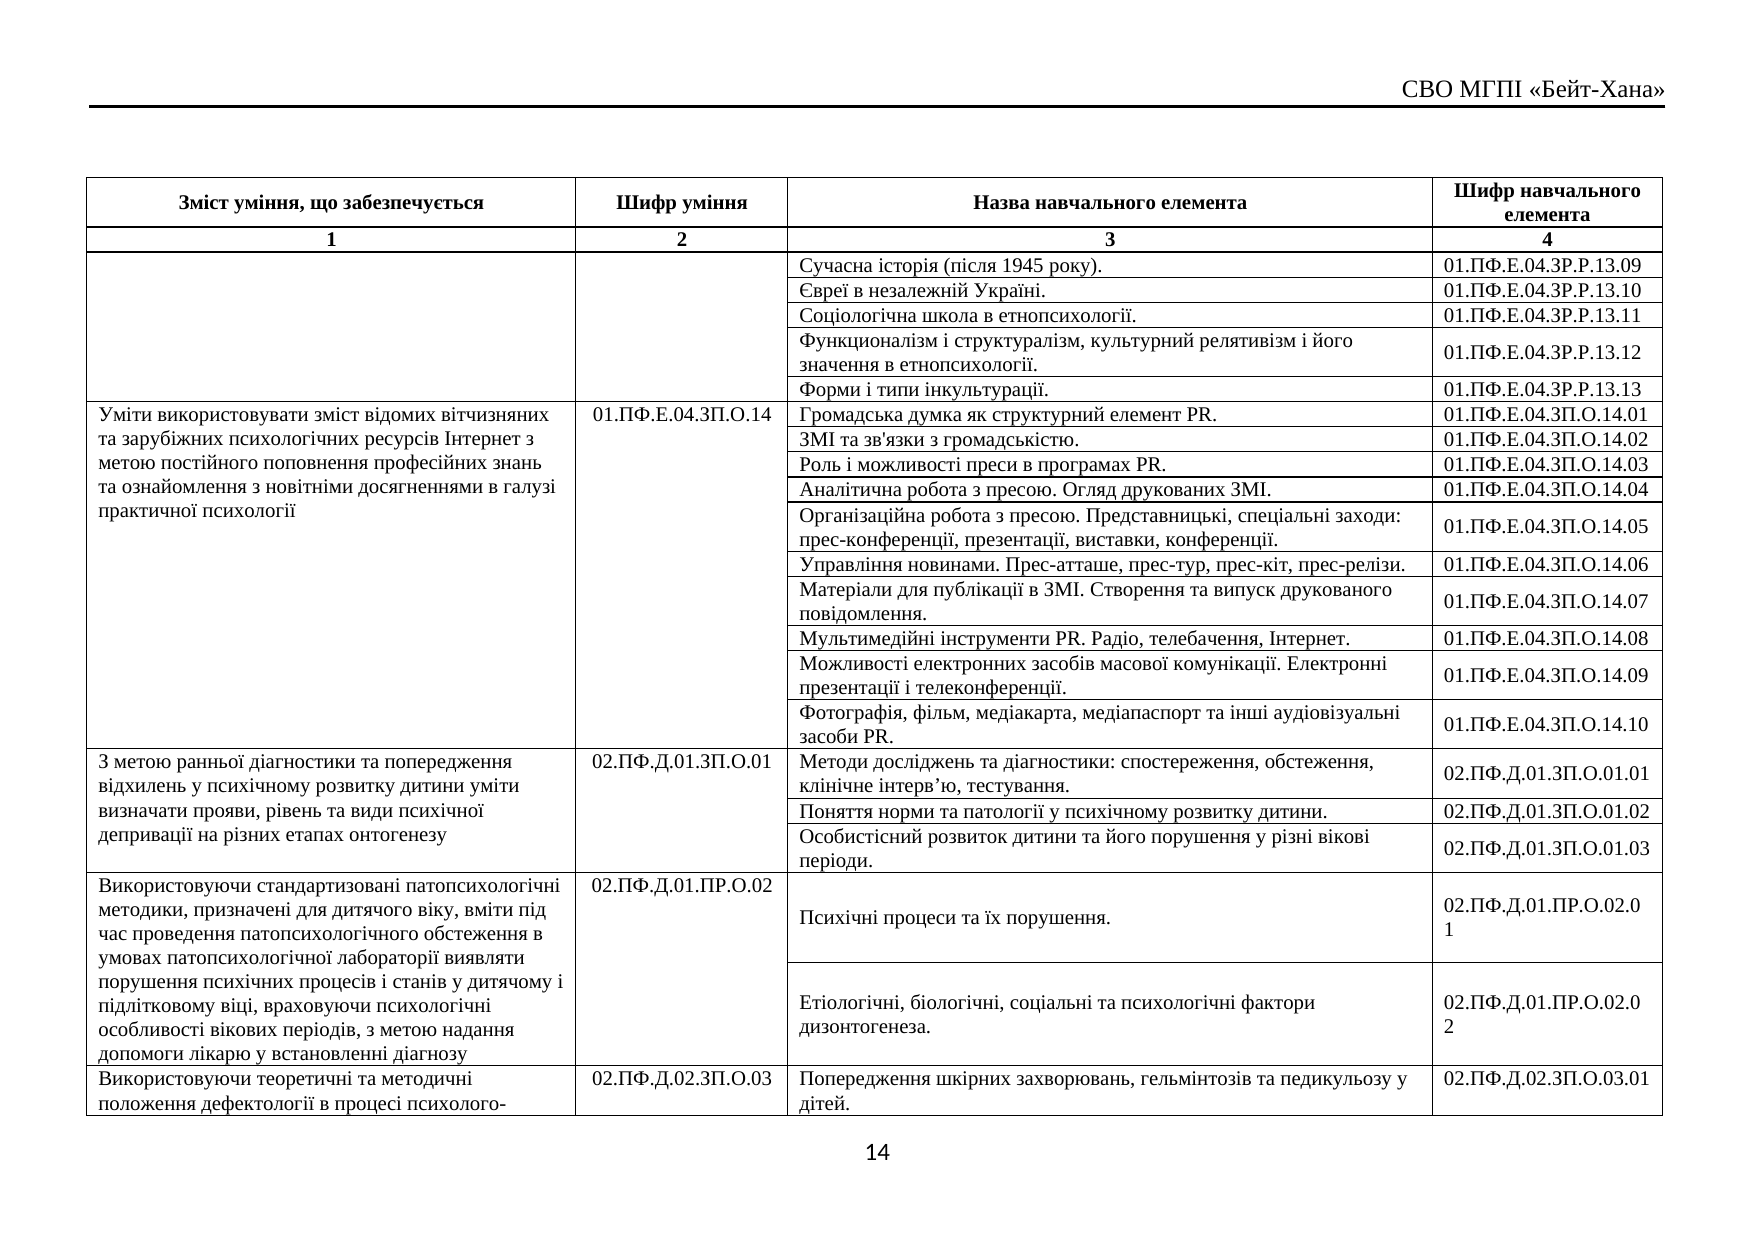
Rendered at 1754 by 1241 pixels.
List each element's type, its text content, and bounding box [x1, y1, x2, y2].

table_cell 01.ПФ.Е.04.ЗП.О.14.01 [1433, 402, 1662, 426]
table_header Шифр уміння [576, 178, 787, 226]
table_cell Соціологічна школа в етнопсихології. [788, 303, 1432, 327]
table_cell 01.ПФ.Е.04.ЗР.Р.13.09 [1433, 253, 1662, 277]
table_cell 01.ПФ.Е.04.ЗП.О.14 [576, 402, 787, 748]
table_cell 01.ПФ.Е.04.ЗР.Р.13.12 [1433, 328, 1662, 376]
table_cell 01.ПФ.Е.04.ЗР.Р.13.11 [1433, 303, 1662, 327]
table_cell Роль і можливості преси в програмах PR. [788, 452, 1432, 476]
table_cell Мультимедійні інструменти PR. Радіо, телебачення, Інтернет. [788, 626, 1432, 650]
table_cell Сучасна історія (після 1945 року). [788, 253, 1432, 277]
table_cell Матеріали для публікації в ЗМІ. Створення та випуск друкованого повідомлення. [788, 577, 1432, 625]
table_cell 4 [1433, 228, 1662, 251]
table_cell 01.ПФ.Е.04.ЗП.О.14.07 [1433, 577, 1662, 625]
table_cell Євреї в незалежній Україні. [788, 278, 1432, 302]
table_cell Фотографія, фільм, медіакарта, медіапаспорт та інші аудіовізуальні засоби PR. [788, 700, 1432, 748]
table_cell 01.ПФ.Е.04.ЗР.Р.13.10 [1433, 278, 1662, 302]
table_cell Функционалізм і структуралізм, культурний релятивізм і його значення в етнопсихології. [788, 328, 1432, 376]
table_cell Можливості електронних засобів масової комунікації. Електронні презентації і телеконференції. [788, 651, 1432, 699]
table_cell ЗМІ та зв'язки з громадськістю. [788, 427, 1432, 451]
table_cell Поняття норми та патології у психічному розвитку дитини. [788, 799, 1432, 823]
table_cell Громадська думка як структурний елемент PR. [788, 402, 1432, 426]
table_cell Використовуючи стандартизовані патопсихологічні методики, призначені для дитячого віку, вміти під час проведення патопсихологічного обстеження в умовах патопсихологічної лабораторії виявляти порушення психічних процесів і станів у дитячому і підлітковому віці, враховуючи психологічні особливості вікових періодів, з метою надання допомоги лікарю у встановленні діагнозу [87, 873, 575, 1065]
table_header Шифр навчального елемента [1433, 178, 1662, 226]
table_cell Управління новинами. Прес-атташе, прес-тур, прес-кіт, прес-релізи. [788, 552, 1432, 576]
table_cell 02.ПФ.Д.01.ЗП.О.01.01 [1433, 749, 1662, 797]
table_cell Організаційна робота з пресою. Представницькі, спеціальні заходи: прес-конференції, презентації, виставки, конференції. [788, 503, 1432, 551]
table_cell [87, 1066, 575, 1114]
table_cell 01.ПФ.Е.04.ЗП.О.14.08 [1433, 626, 1662, 650]
table_cell 02.ПФ.Д.01.ПР.О.02 [576, 873, 787, 1065]
table_cell Форми і типи інкультурації. [788, 377, 1432, 401]
table_cell 01.ПФ.Е.04.ЗП.О.14.04 [1433, 478, 1662, 501]
table_cell 01.ПФ.Е.04.ЗП.О.14.03 [1433, 452, 1662, 476]
table_cell 01.ПФ.Е.04.ЗП.О.14.09 [1433, 651, 1662, 699]
table_cell 01.ПФ.Е.04.ЗП.О.14.06 [1433, 552, 1662, 576]
table_cell 2 [576, 228, 787, 251]
table_cell 01.ПФ.Е.04.ЗП.О.14.02 [1433, 427, 1662, 451]
table_cell 02.ПФ.Д.02.ЗП.О.03 [576, 1066, 787, 1114]
table_cell 02.ПФ.Д.01.ЗП.О.01 [576, 749, 787, 872]
table_cell Психічні процеси та їх порушення. [788, 873, 1432, 962]
table_cell Методи досліджень та діагностики: спостереження, обстеження, клінічне інтерв’ю, тестування. [788, 749, 1432, 797]
table_cell Уміти використовувати зміст відомих вітчизняних та зарубіжних психологічних ресурсів Інтернет з метою постійного поповнення професійних знань та ознайомлення з новітніми досягненнями в галузі практичної психології [87, 402, 575, 748]
table_cell Особистісний розвиток дитини та його порушення у різні вікові періоди. [788, 824, 1432, 872]
table_header Зміст уміння, що забезпечується [87, 178, 575, 226]
table_cell Попередження шкірних захворювань, гельмінтозів та педикульозу у дітей. [788, 1066, 1432, 1114]
table_cell 01.ПФ.Е.04.ЗП.О.14.05 [1433, 503, 1662, 551]
table_cell 02.ПФ.Д.01.ЗП.О.01.03 [1433, 824, 1662, 872]
table_cell З метою ранньої діагностики та попередження відхилень у психічному розвитку дитини уміти визначати прояви, рівень та види психічної депривації на різних етапах онтогенезу [87, 749, 575, 872]
table_cell 02.ПФ.Д.01.ПР.О.02.01 [1433, 873, 1662, 962]
table_header Назва навчального елемента [788, 178, 1432, 226]
table_cell 01.ПФ.Е.04.ЗР.Р.13.13 [1433, 377, 1662, 401]
table_cell Етіологічні, біологічні, соціальні та психологічні фактори дизонтогенеза. [788, 963, 1432, 1065]
table_cell 01.ПФ.Е.04.ЗП.О.14.10 [1433, 700, 1662, 748]
table_cell 1 [87, 228, 575, 251]
table_cell 02.ПФ.Д.01.ЗП.О.01.02 [1433, 799, 1662, 823]
table_cell 02.ПФ.Д.01.ПР.О.02.02 [1433, 963, 1662, 1065]
table_cell 3 [788, 228, 1432, 251]
table_cell 02.ПФ.Д.02.ЗП.О.03.01 [1433, 1066, 1662, 1114]
table_cell Аналітична робота з пресою. Огляд друкованих ЗМІ. [788, 478, 1432, 501]
